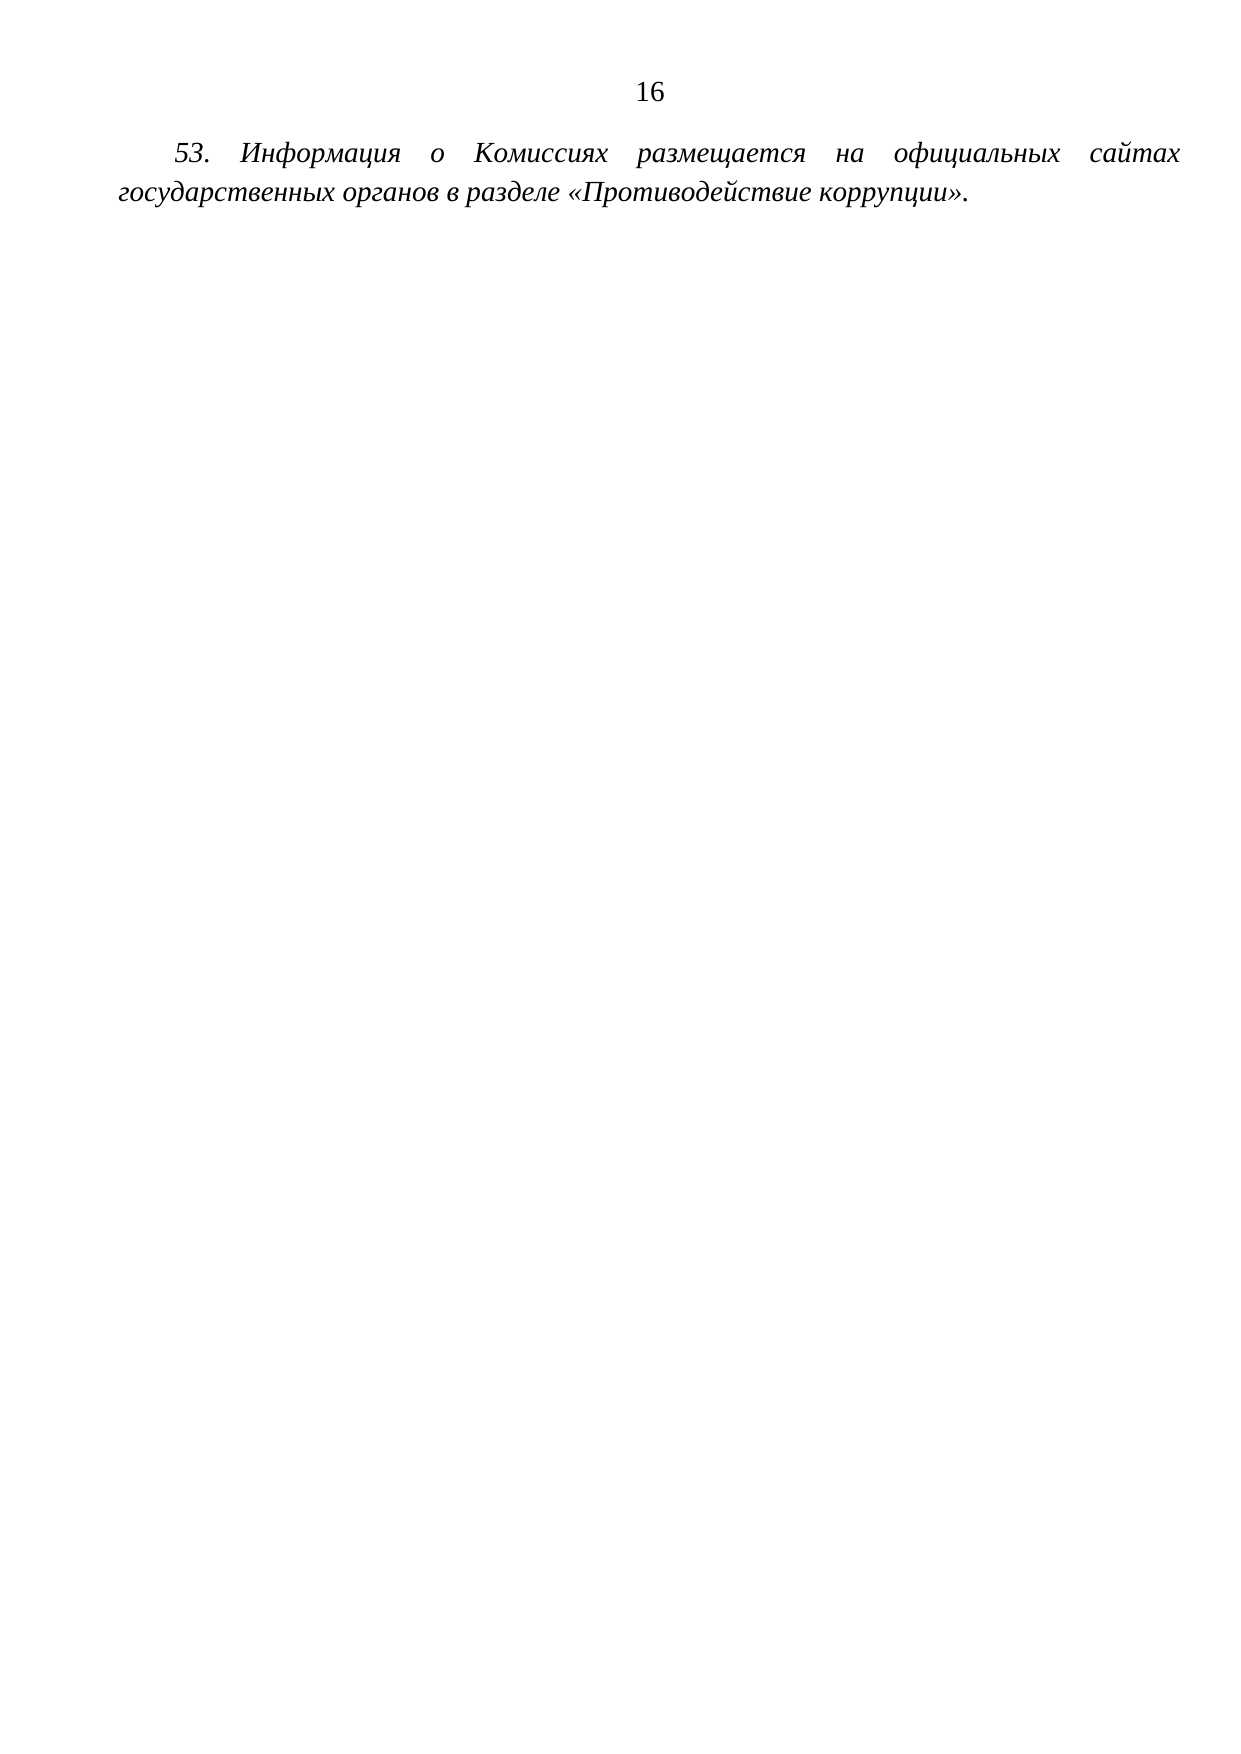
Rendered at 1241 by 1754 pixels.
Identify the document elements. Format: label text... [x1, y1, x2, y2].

text 53. Информация о Комиссиях размещается на официальных сайтах государственных органов в разделе «Противодействие коррупции». [118, 135, 1181, 207]
